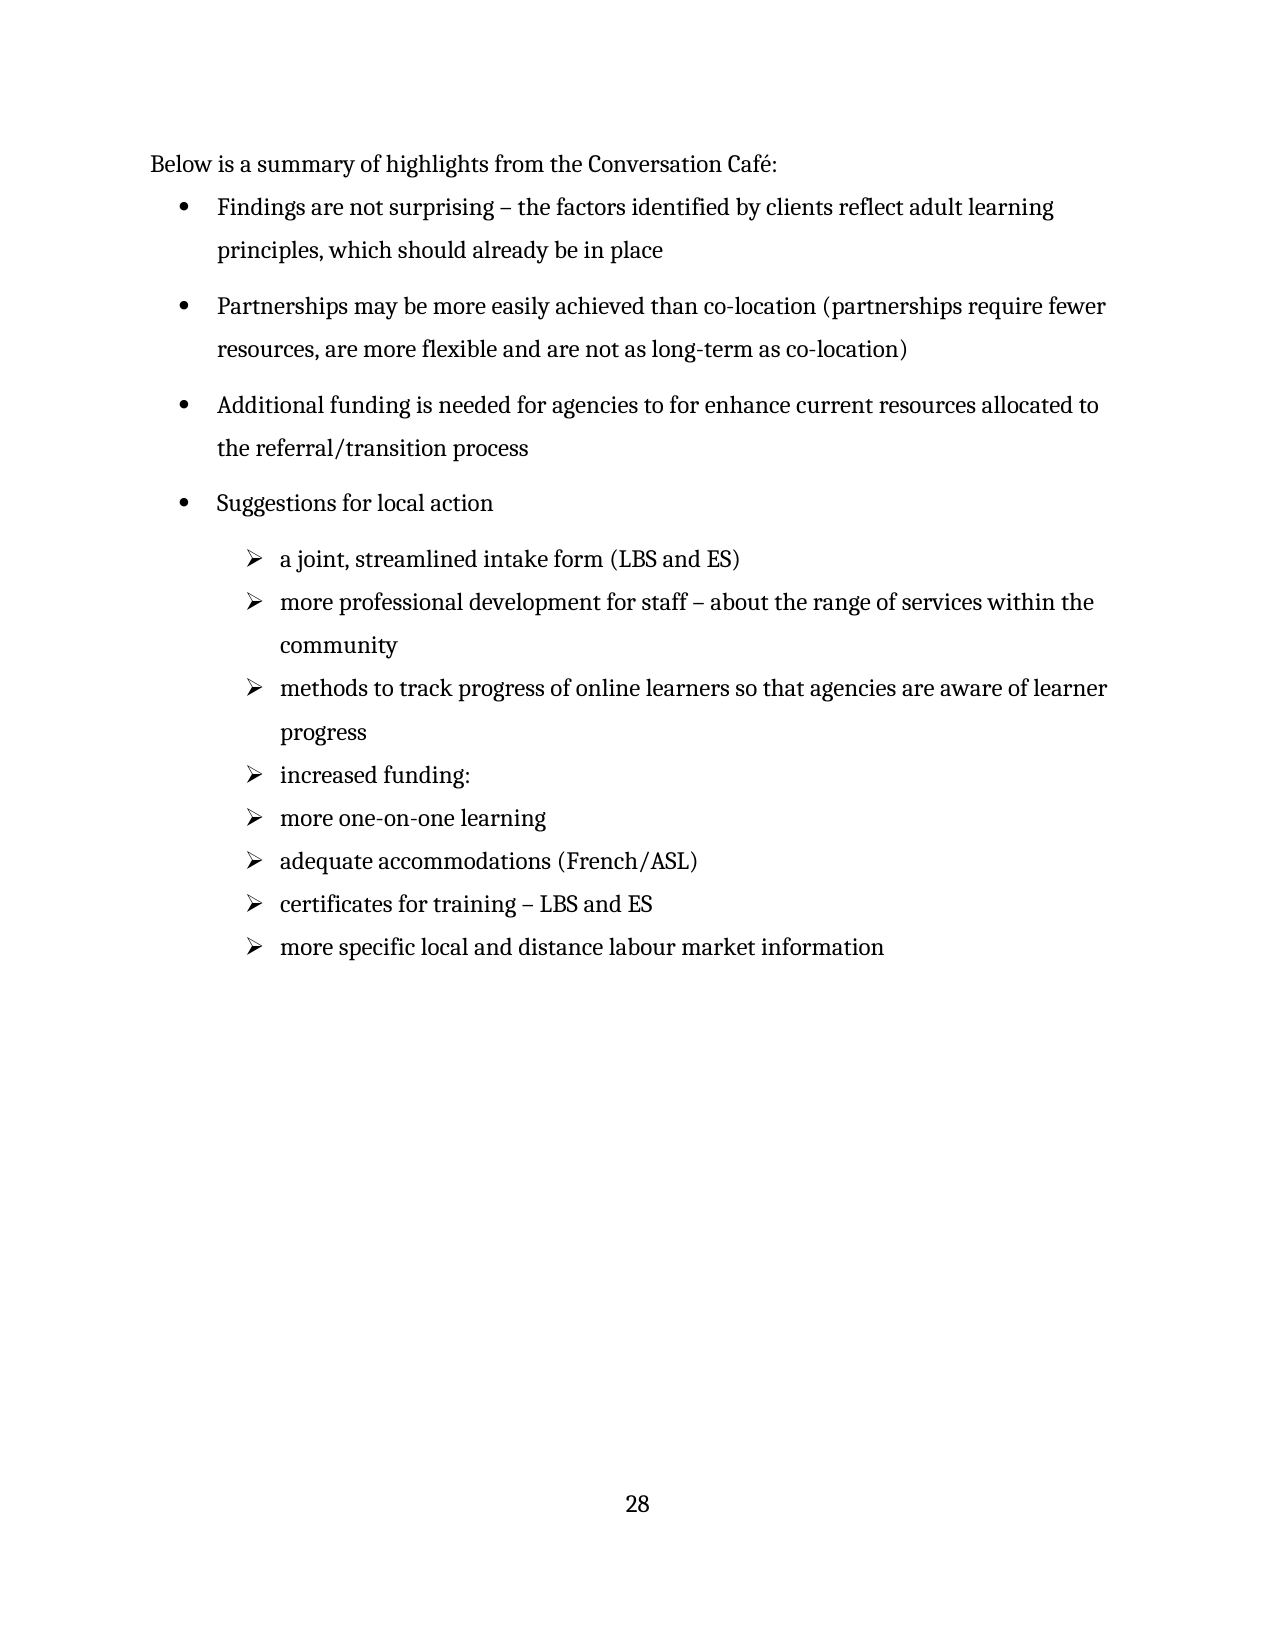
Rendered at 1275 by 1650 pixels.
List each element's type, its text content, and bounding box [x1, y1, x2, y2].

list certificates for training – LBS and ES [244, 890, 1125, 919]
list more one-on-one learning [244, 804, 1125, 832]
list methods to track progress of online learners so that agencies are aware of learner progress [244, 674, 1125, 746]
list Partnerships may be more easily achieved than co-location (partnerships require fewer resources, are more flexible and are not as long-term as co-location) [179, 292, 1125, 364]
text Below is a summary of highlights from the Conversation Café: [150, 150, 1125, 179]
list Additional funding is needed for agencies to for enhance current resources allocated to the referral/transition process [179, 391, 1125, 462]
list Findings are not surprising – the factors identified by clients reflect adult learning principles, which should already be in place [179, 193, 1125, 265]
list increased funding: [244, 761, 1125, 789]
list more specific local and distance labour market information [244, 933, 1125, 962]
list adequate accommodations (French/ASL) [244, 847, 1125, 876]
list Suggestions for local action [179, 489, 1125, 518]
list more professional development for staff – about the range of services within the community [244, 588, 1125, 660]
list a joint, streamlined intake form (LBS and ES) [244, 545, 1125, 574]
